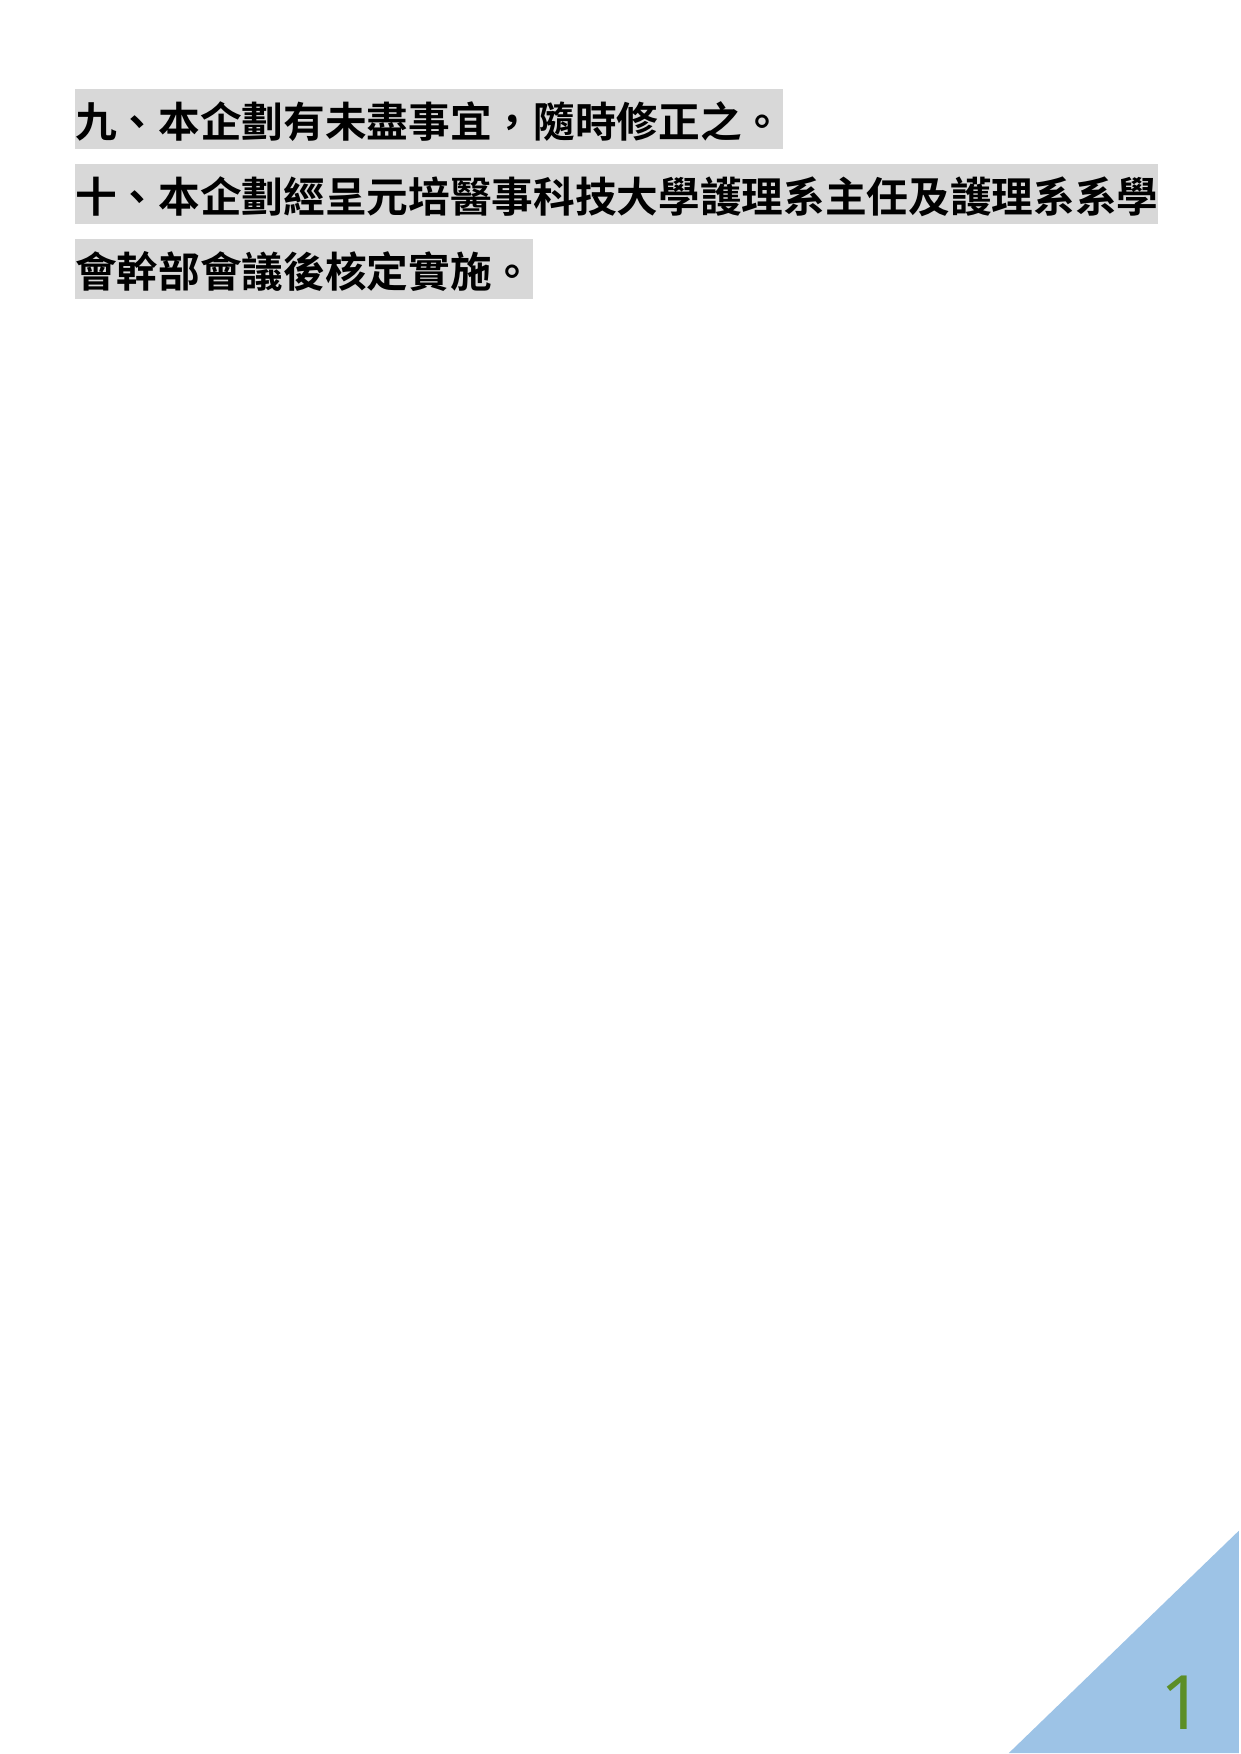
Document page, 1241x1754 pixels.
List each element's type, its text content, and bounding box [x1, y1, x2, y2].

text 十、本企劃經呈元培醫事科技大學護理系主任及護理系系學會幹部會議後核定實施。 [75, 156, 1165, 306]
text 九、本企劃有未盡事宜，隨時修正之。 [75, 81, 1165, 156]
